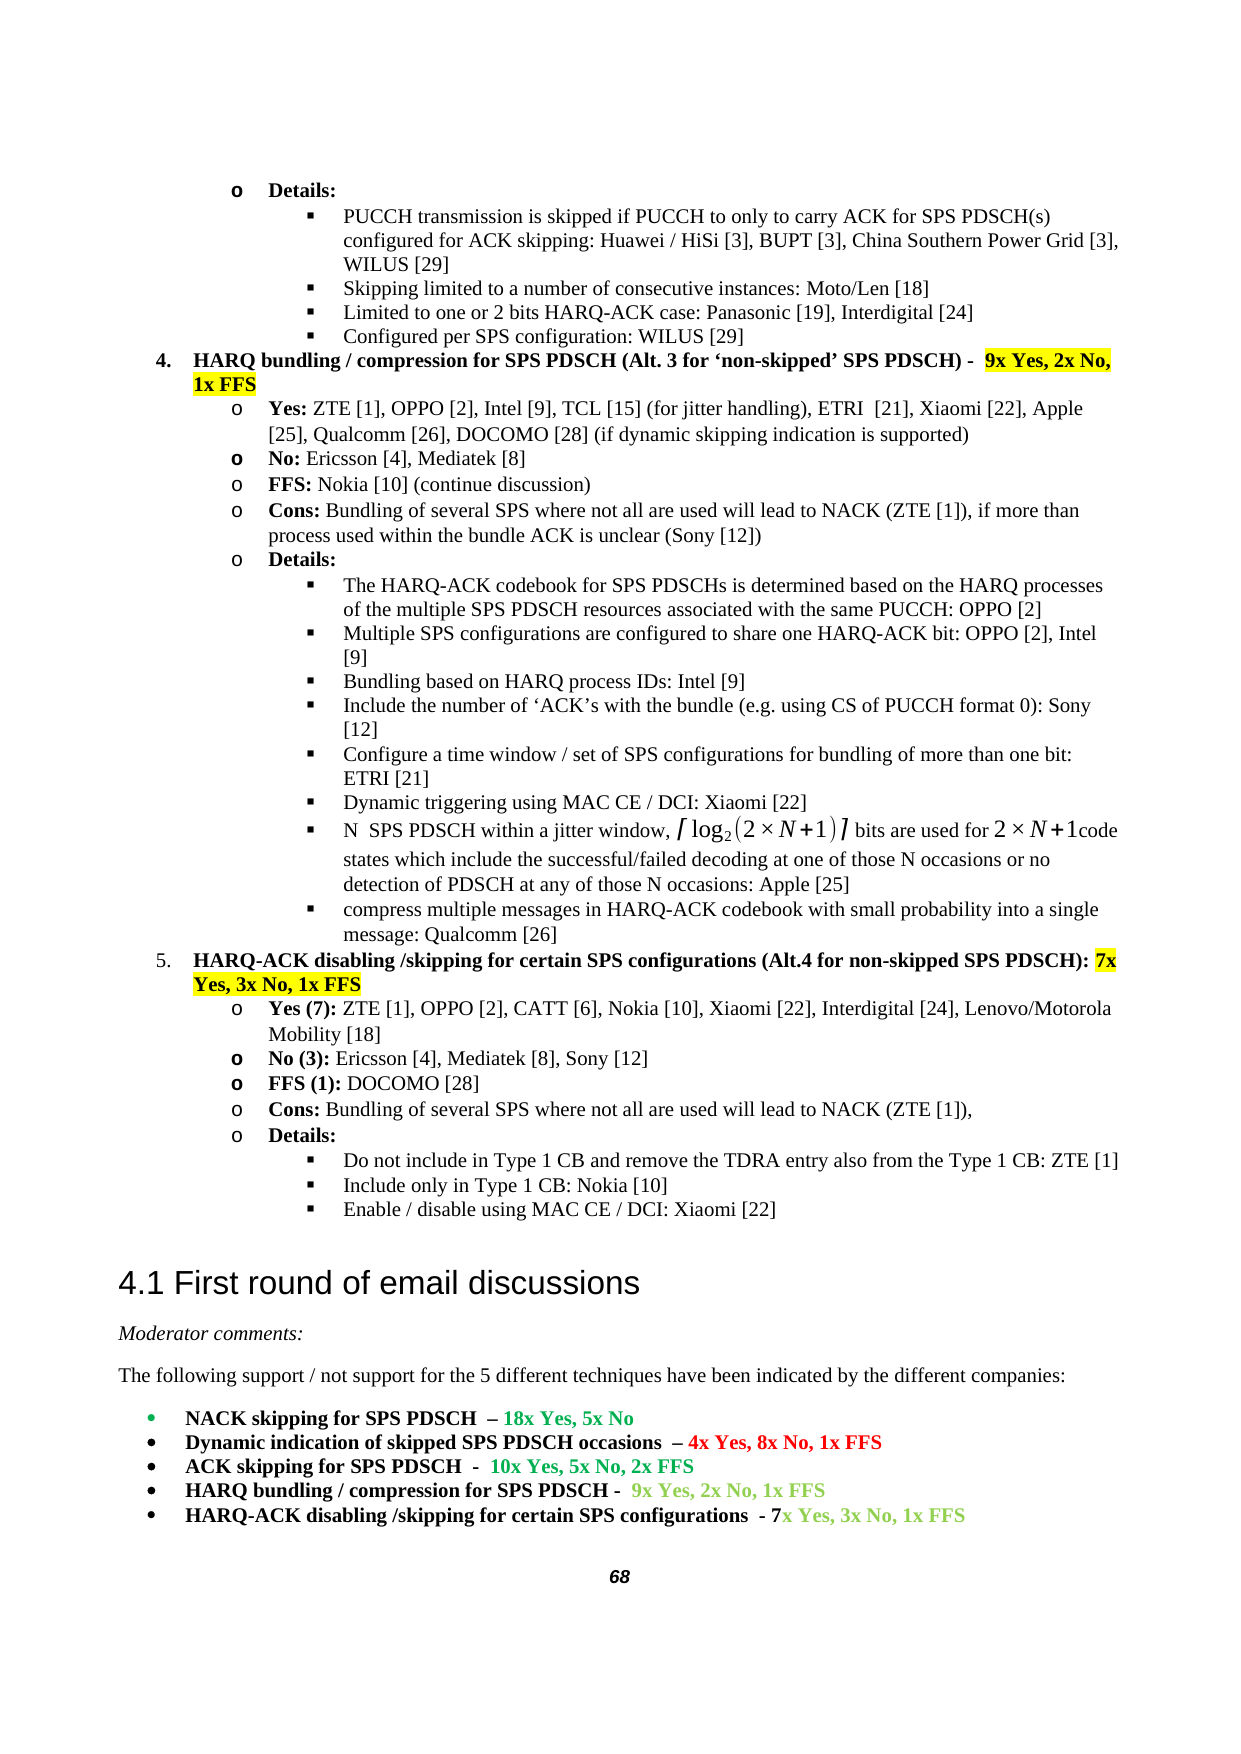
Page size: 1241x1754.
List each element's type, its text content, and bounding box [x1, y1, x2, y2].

list FFS: Nokia [10] (continue discussion) [231, 472, 1122, 497]
list No: Ericsson [4], Mediatek [8] [231, 446, 1122, 472]
list Cons: Bundling of several SPS where not all are used will lead to NACK (ZTE [1]), [231, 1097, 1122, 1123]
list N SPS PDSCH within a jitter window, bits are used for code states which include the successful/failed decoding at one of those N occasions or no detection of PDSCH at any of those N occasions: Apple [25] [306, 814, 1122, 896]
list Details: [231, 1123, 1122, 1148]
list Configured per SPS configuration: WILUS [29] [306, 324, 1122, 348]
text The following support / not support for the 5 different techniques have been indicated by the different companies: [118, 1363, 1122, 1387]
list Details: [231, 547, 1122, 573]
list Multiple SPS configurations are configured to share one HARQ-ACK bit: OPPO [2], Intel [9] [306, 621, 1122, 669]
list Include only in Type 1 CB: Nokia [10] [306, 1172, 1122, 1197]
list Yes: ZTE [1], OPPO [2], Intel [9], TCL [15] (for jitter handling), ETRI [21], Xiaomi [22], Apple [25], Qualcomm [26], DOCOMO [28] (if dynamic skipping indication is supported) [231, 396, 1122, 446]
list Skipping limited to a number of consecutive instances: Moto/Len [18] [306, 276, 1122, 300]
list Dynamic indication of skipped SPS PDSCH occasions – 4x Yes, 8x No, 1x FFS [148, 1430, 1122, 1454]
list FFS (1): DOCOMO [28] [231, 1071, 1122, 1097]
list Details: [231, 178, 1122, 204]
list Dynamic triggering using MAC CE / DCI: Xiaomi [22] [306, 789, 1122, 814]
list HARQ-ACK disabling /skipping for certain SPS configurations (Alt.4 for non-skipped SPS PDSCH): 7x Yes, 3x No, 1x FFS [156, 948, 1122, 996]
list ACK skipping for SPS PDSCH - 10x Yes, 5x No, 2x FFS [148, 1454, 1122, 1478]
list HARQ-ACK disabling /skipping for certain SPS configurations - 7x Yes, 3x No, 1x FFS [148, 1502, 1122, 1527]
list Include the number of ‘ACK’s with the bundle (e.g. using CS of PUCCH format 0): Sony [12] [306, 693, 1122, 741]
list Enable / disable using MAC CE / DCI: Xiaomi [22] [306, 1197, 1122, 1221]
list Bundling based on HARQ process IDs: Intel [9] [306, 669, 1122, 693]
list HARQ bundling / compression for SPS PDSCH (Alt. 3 for ‘non-skipped’ SPS PDSCH) - 9x Yes, 2x No, 1x FFS [156, 348, 1122, 396]
list compress multiple messages in HARQ-ACK codebook with small probability into a single message: Qualcomm [26] [306, 897, 1122, 946]
text Moderator comments: [118, 1321, 1122, 1345]
list HARQ bundling / compression for SPS PDSCH - 9x Yes, 2x No, 1x FFS [148, 1478, 1122, 1502]
list Do not include in Type 1 CB and remove the TDRA entry also from the Type 1 CB: ZTE [1] [306, 1148, 1122, 1172]
list PUCCH transmission is skipped if PUCCH to only to carry ACK for SPS PDSCH(s) configured for ACK skipping: Huawei / HiSi [3], BUPT [3], China Southern Power Grid [3], WILUS [29] [306, 204, 1122, 276]
list Yes (7): ZTE [1], OPPO [2], CATT [6], Nokia [10], Xiaomi [22], Interdigital [24], Lenovo/Motorola Mobility [18] [231, 996, 1122, 1046]
list No (3): Ericsson [4], Mediatek [8], Sony [12] [231, 1046, 1122, 1071]
list NACK skipping for SPS PDSCH – 18x Yes, 5x No [148, 1406, 1122, 1430]
list Cons: Bundling of several SPS where not all are used will lead to NACK (ZTE [1]), if more than process used within the bundle ACK is unclear (Sony [12]) [231, 497, 1122, 547]
subtitle 4.1 First round of email discussions [118, 1263, 1122, 1302]
list Limited to one or 2 bits HARQ-ACK case: Panasonic [19], Interdigital [24] [306, 300, 1122, 324]
list The HARQ-ACK codebook for SPS PDSCHs is determined based on the HARQ processes of the multiple SPS PDSCH resources associated with the same PUCCH: OPPO [2] [306, 573, 1122, 621]
list Configure a time window / set of SPS configurations for bundling of more than one bit: ETRI [21] [306, 741, 1122, 789]
